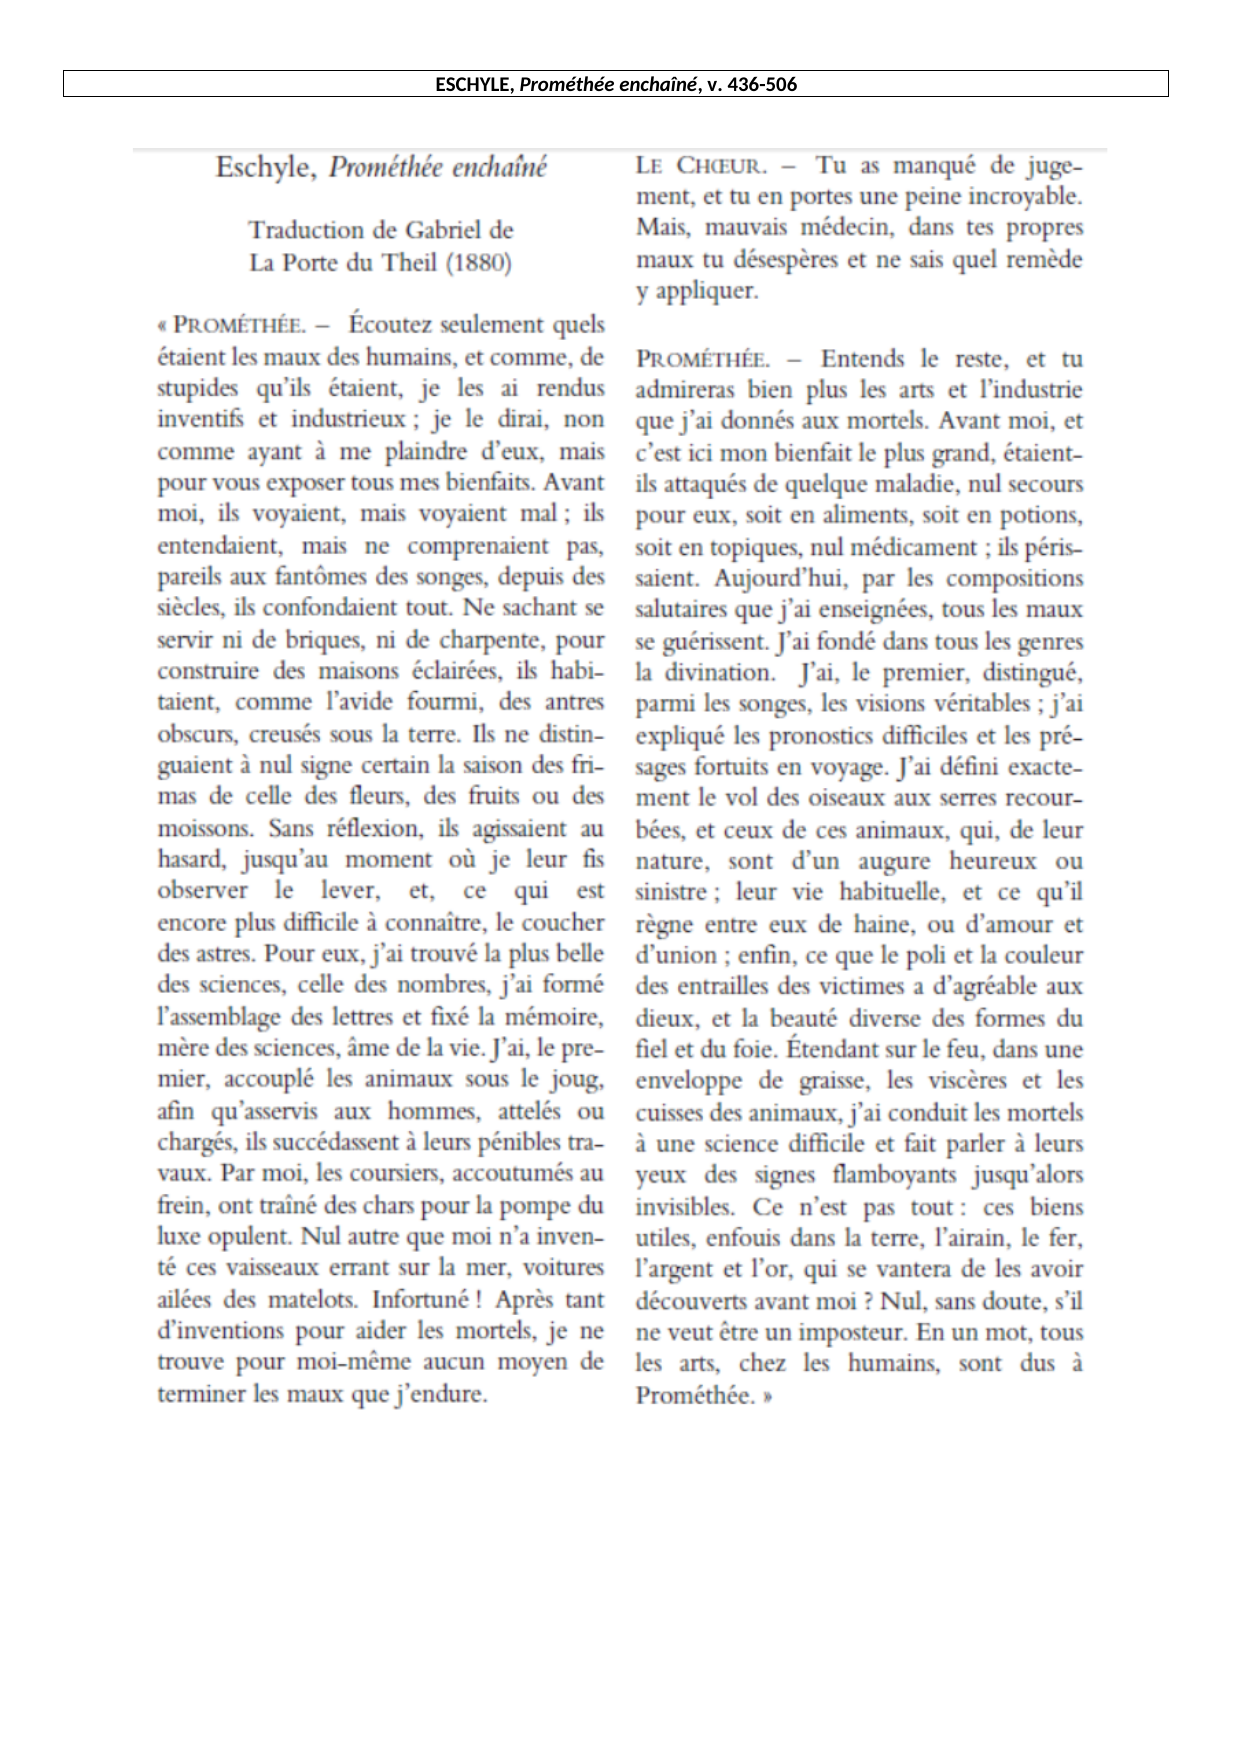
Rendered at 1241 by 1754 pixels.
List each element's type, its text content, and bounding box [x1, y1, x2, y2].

table_header ESCHYLE, Prométhée enchaîné, v. 436-506 [64, 71, 1168, 96]
picture [132, 148, 1108, 1411]
